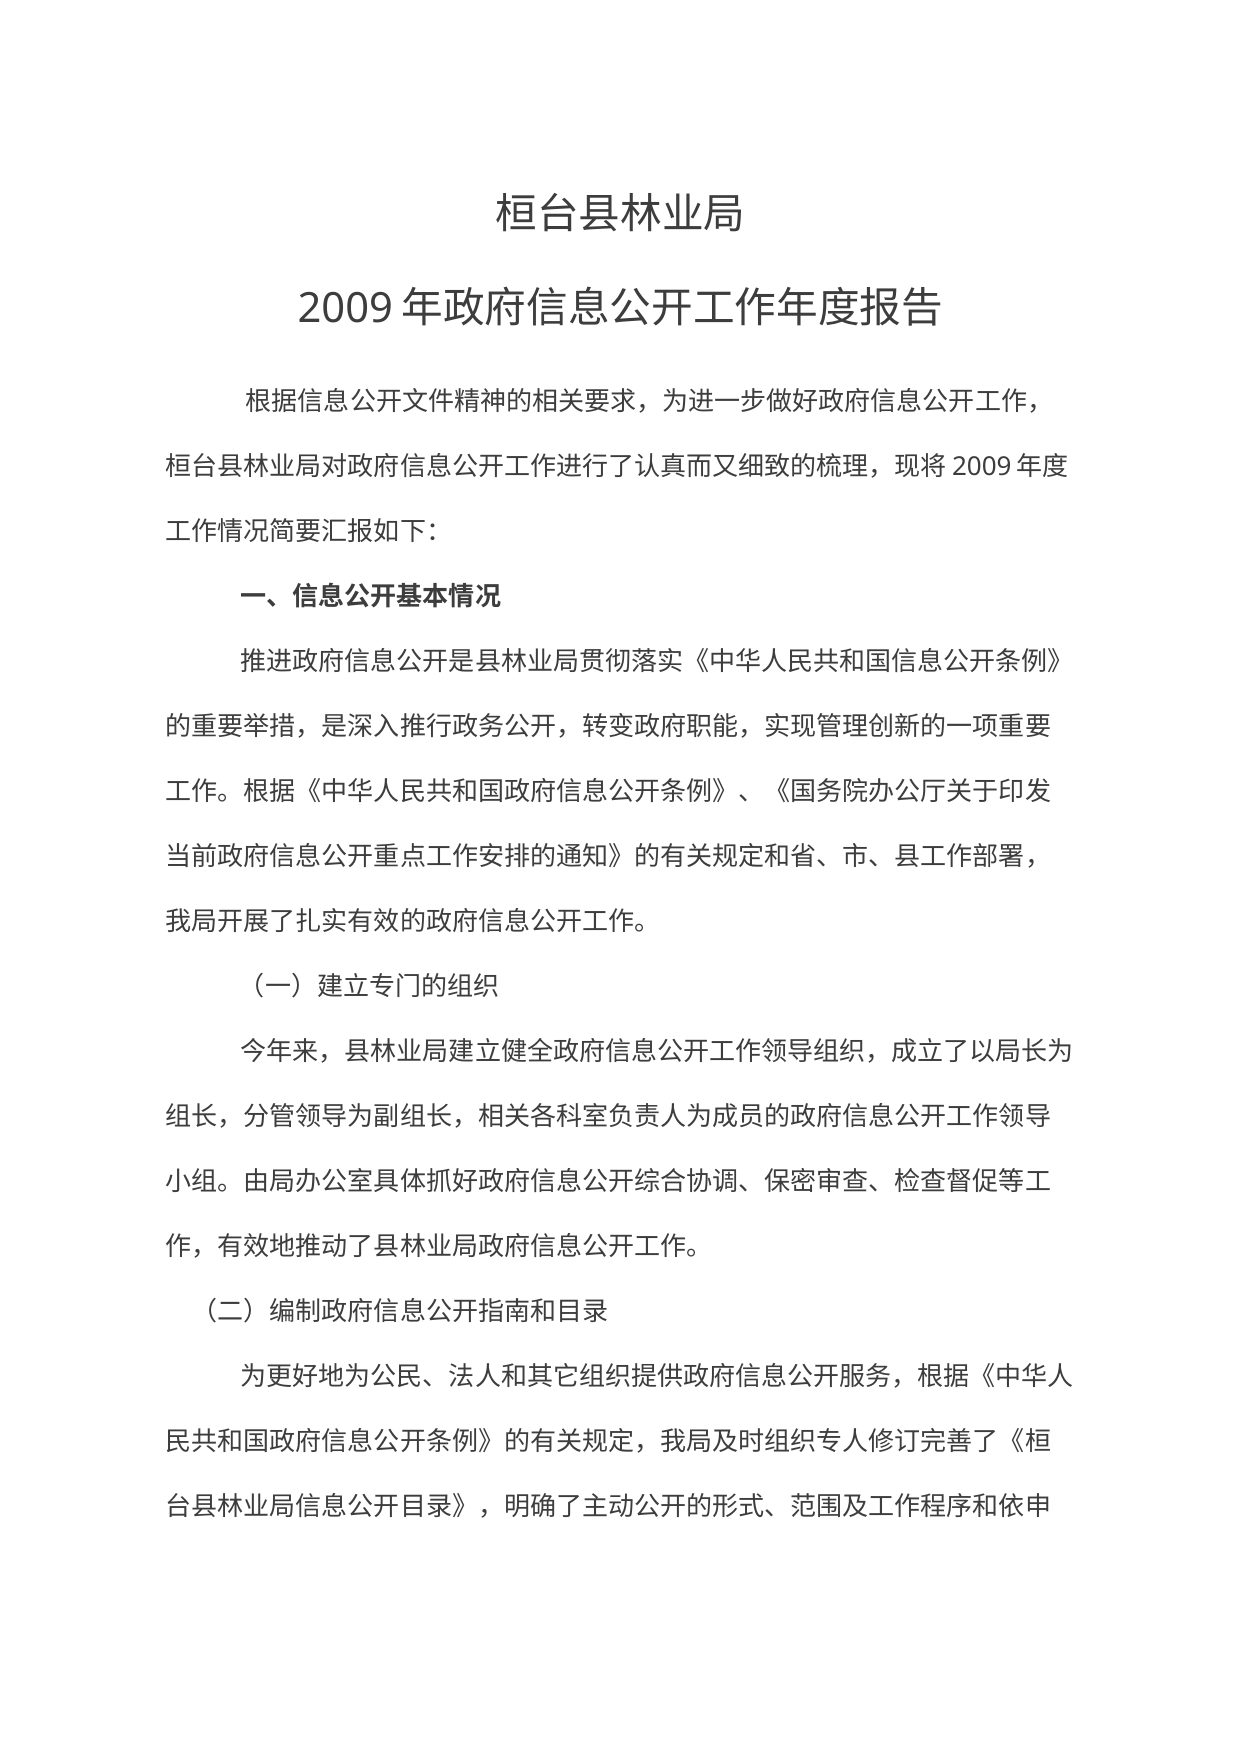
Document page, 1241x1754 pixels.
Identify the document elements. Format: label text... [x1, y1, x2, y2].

text 2009年政府信息公开工作年度报告 [165, 272, 1075, 337]
text 一、信息公开基本情况 [165, 562, 1075, 627]
text 根据信息公开文件精神的相关要求，为进一步做好政府信息公开工作，桓台县林业局对政府信息公开工作进行了认真而又细致的梳理，现将2009年度工作情况简要汇报如下： [165, 367, 1075, 562]
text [165, 1342, 1075, 1537]
text 桓台县林业局 [165, 178, 1075, 243]
text （二）编制政府信息公开指南和目录 [165, 1277, 1075, 1342]
text 推进政府信息公开是县林业局贯彻落实《中华人民共和国信息公开条例》的重要举措，是深入推行政务公开，转变政府职能，实现管理创新的一项重要工作。根据《中华人民共和国政府信息公开条例》、《国务院办公厅关于印发当前政府信息公开重点工作安排的通知》的有关规定和省、市、县工作部署，我局开展了扎实有效的政府信息公开工作。 [165, 627, 1075, 952]
text 今年来，县林业局建立健全政府信息公开工作领导组织，成立了以局长为组长，分管领导为副组长，相关各科室负责人为成员的政府信息公开工作领导小组。由局办公室具体抓好政府信息公开综合协调、保密审查、检查督促等工作，有效地推动了县林业局政府信息公开工作。 [165, 1017, 1075, 1277]
text （一）建立专门的组织 [165, 952, 1075, 1017]
